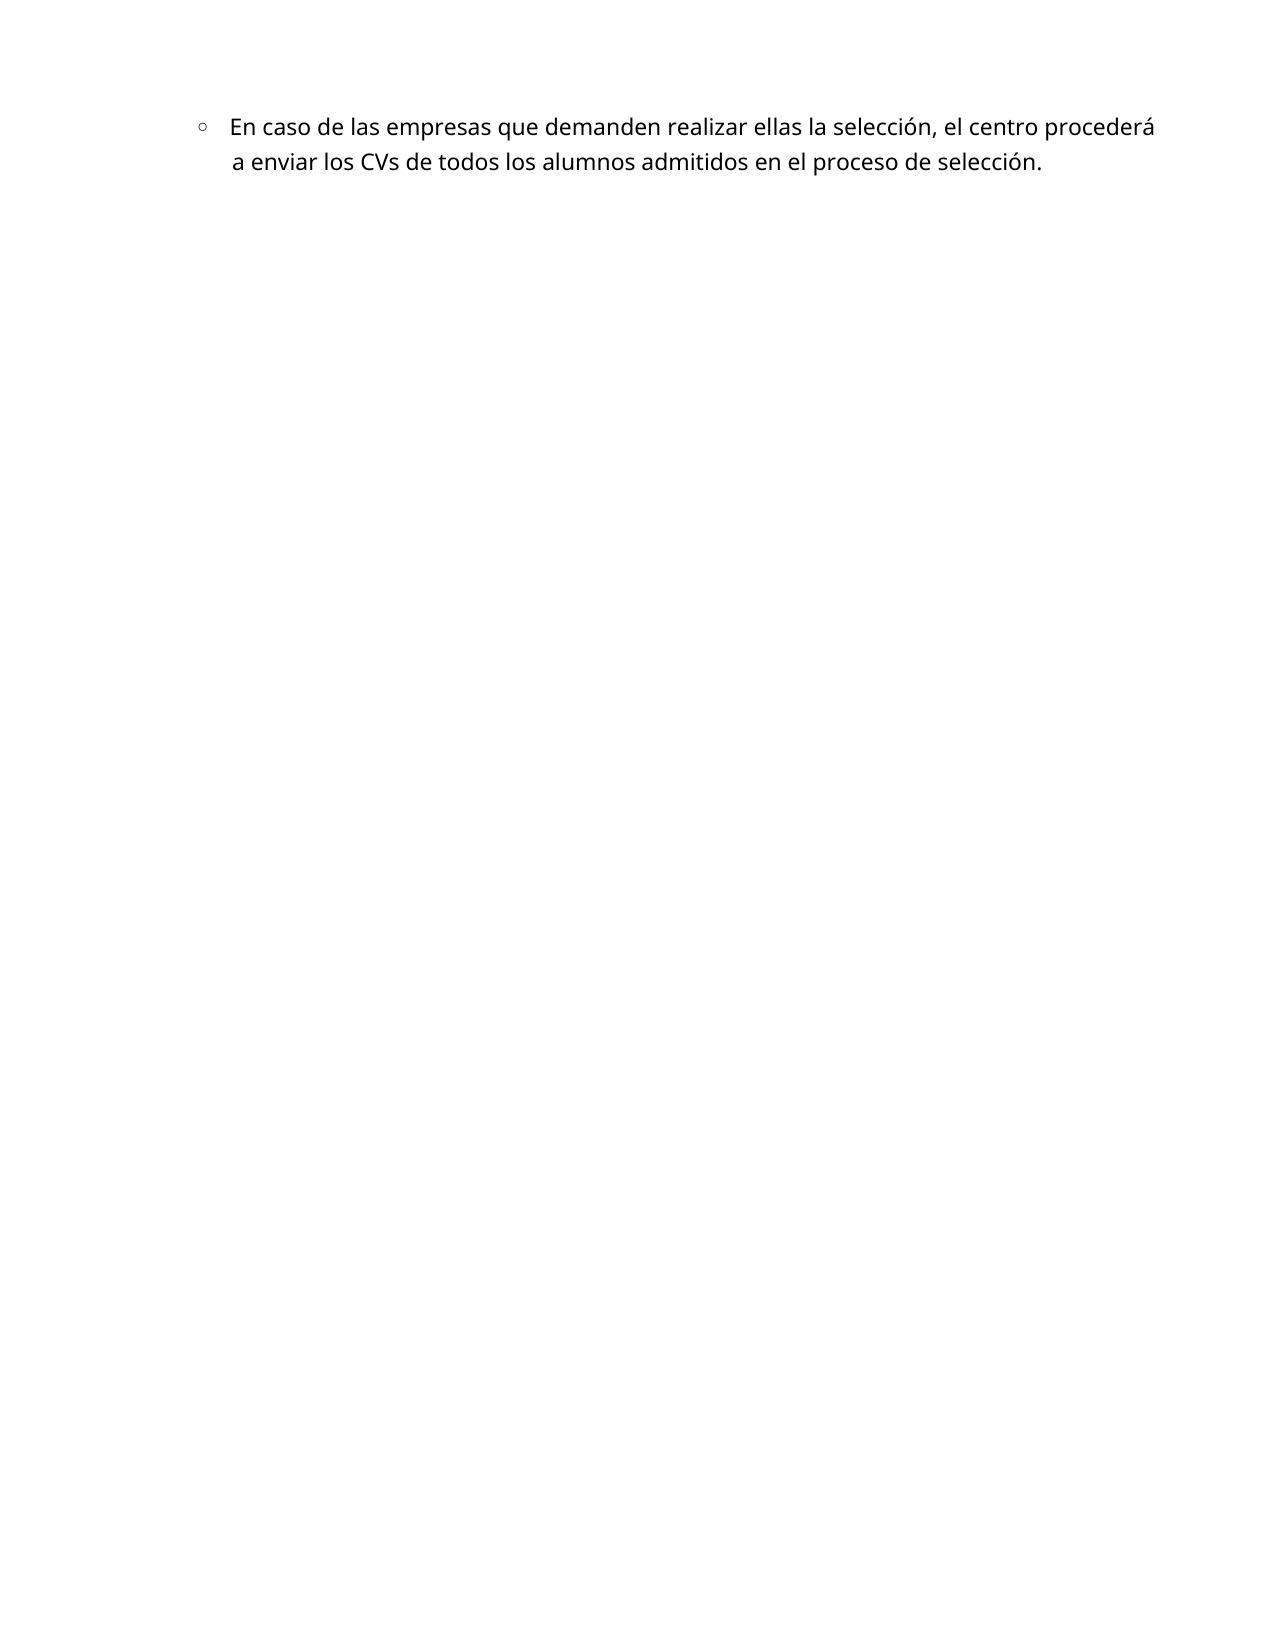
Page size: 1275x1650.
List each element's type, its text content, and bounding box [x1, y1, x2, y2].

list En caso de las empresas que demanden realizar ellas la selección, el centro procederá a enviar los CVs de todos los alumnos admitidos en el proceso de selección. [193, 110, 1157, 177]
